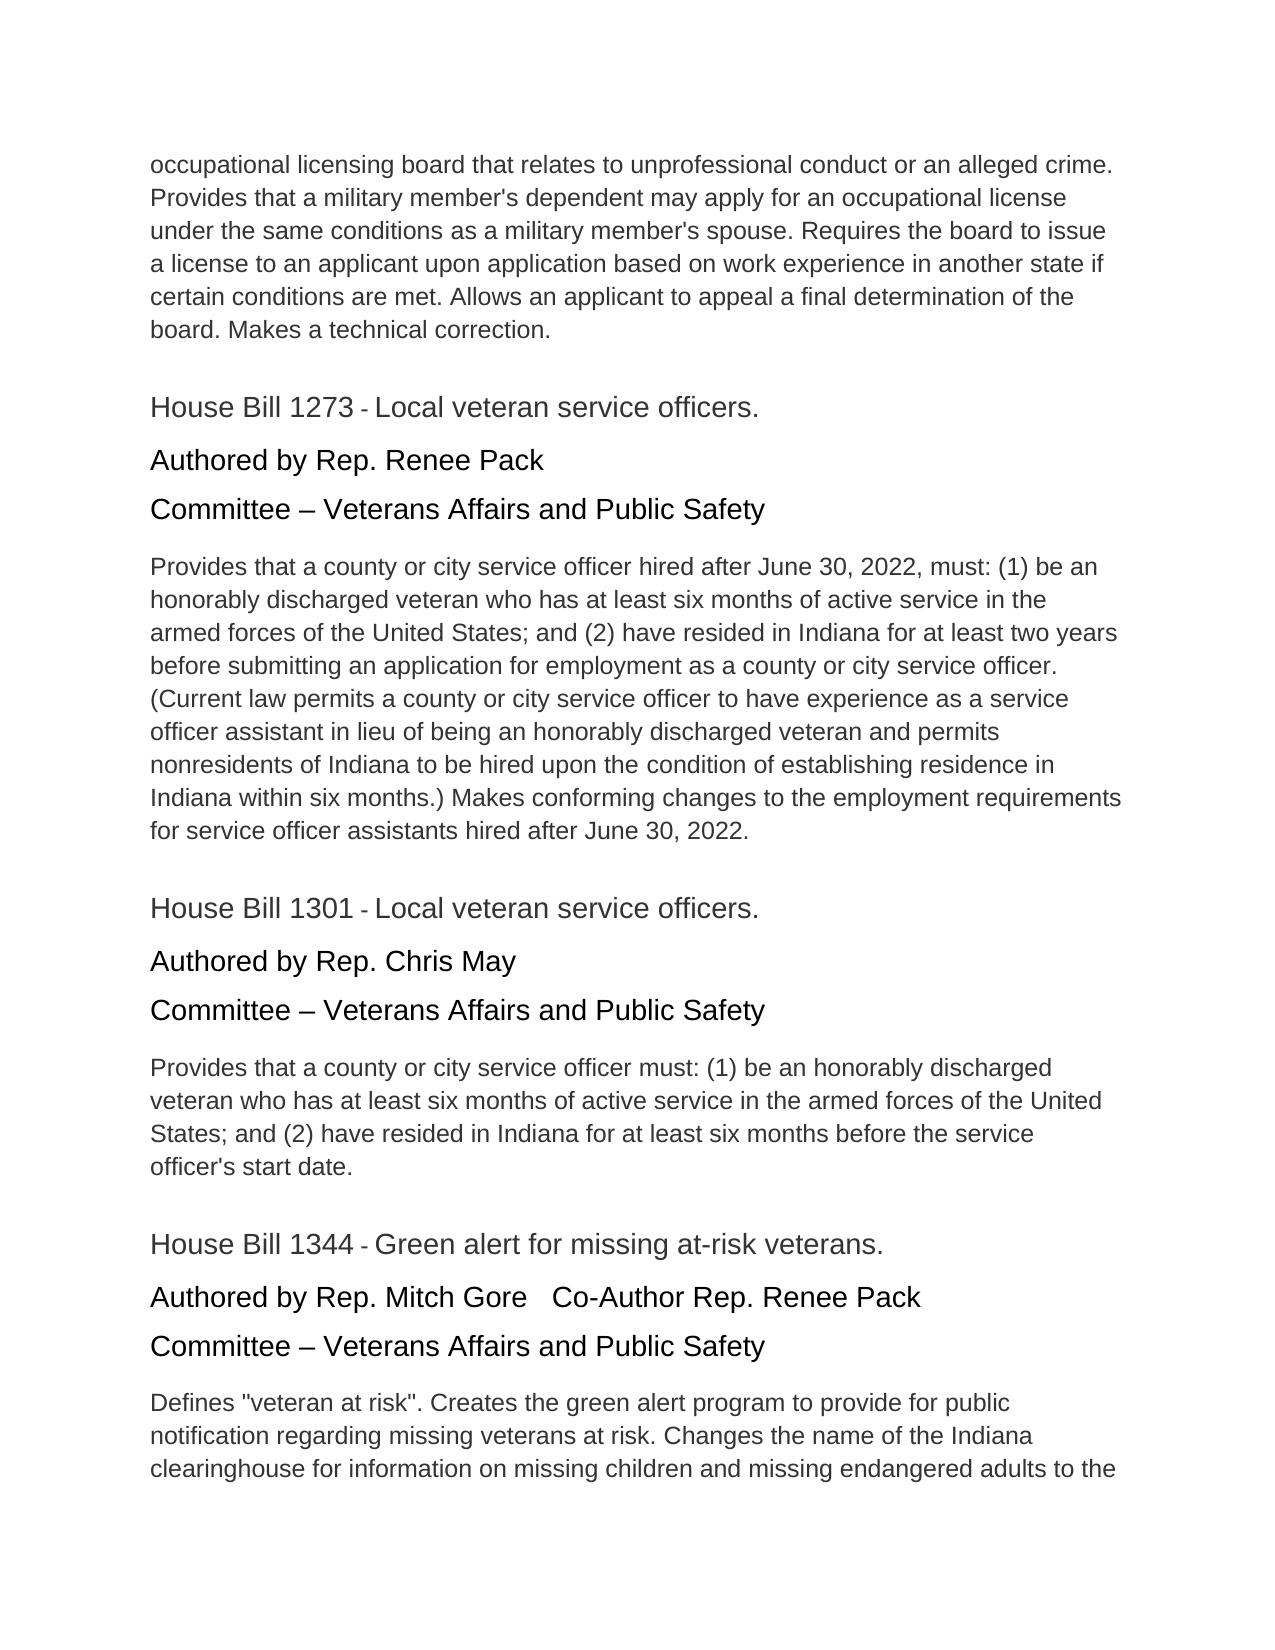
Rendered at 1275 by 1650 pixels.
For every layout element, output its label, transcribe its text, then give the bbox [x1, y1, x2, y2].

text Committee – Veterans Affairs and Public Safety [150, 993, 1125, 1027]
text House Bill 1273 - Local veteran service officers. [150, 369, 1125, 424]
text House Bill 1301 - Local veteran service officers. [150, 870, 1125, 924]
text Provides that a county or city service officer must: (1) be an honorably discharged veteran who has at least six months of active service in the armed forces of the United States; and (2) have resided in Indiana for at least six months before the service officer's start date. [150, 1053, 1125, 1180]
text Committee – Veterans Affairs and Public Safety [150, 1329, 1125, 1362]
text Authored by Rep. Mitch Gore Co-Author Rep. Renee Pack [150, 1276, 1125, 1313]
text House Bill 1344 - Green alert for missing at-risk veterans. [150, 1206, 1125, 1260]
text Committee – Veterans Affairs and Public Safety [150, 492, 1125, 526]
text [150, 150, 1125, 344]
text Provides that a county or city service officer hired after June 30, 2022, must: (1) be an honorably discharged veteran who has at least six months of active service in the armed forces of the United States; and (2) have resided in Indiana for at least two years before submitting an application for employment as a county or city service officer. (Current law permits a county or city service officer to have experience as a service officer assistant in lieu of being an honorably discharged veteran and permits nonresidents of Indiana to be hired upon the condition of establishing residence in Indiana within six months.) Makes conforming changes to the employment requirements for service officer assistants hired after June 30, 2022. [150, 552, 1125, 845]
text Authored by Rep. Chris May [150, 940, 1125, 978]
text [150, 1388, 1125, 1483]
text Authored by Rep. Renee Pack [150, 439, 1125, 477]
